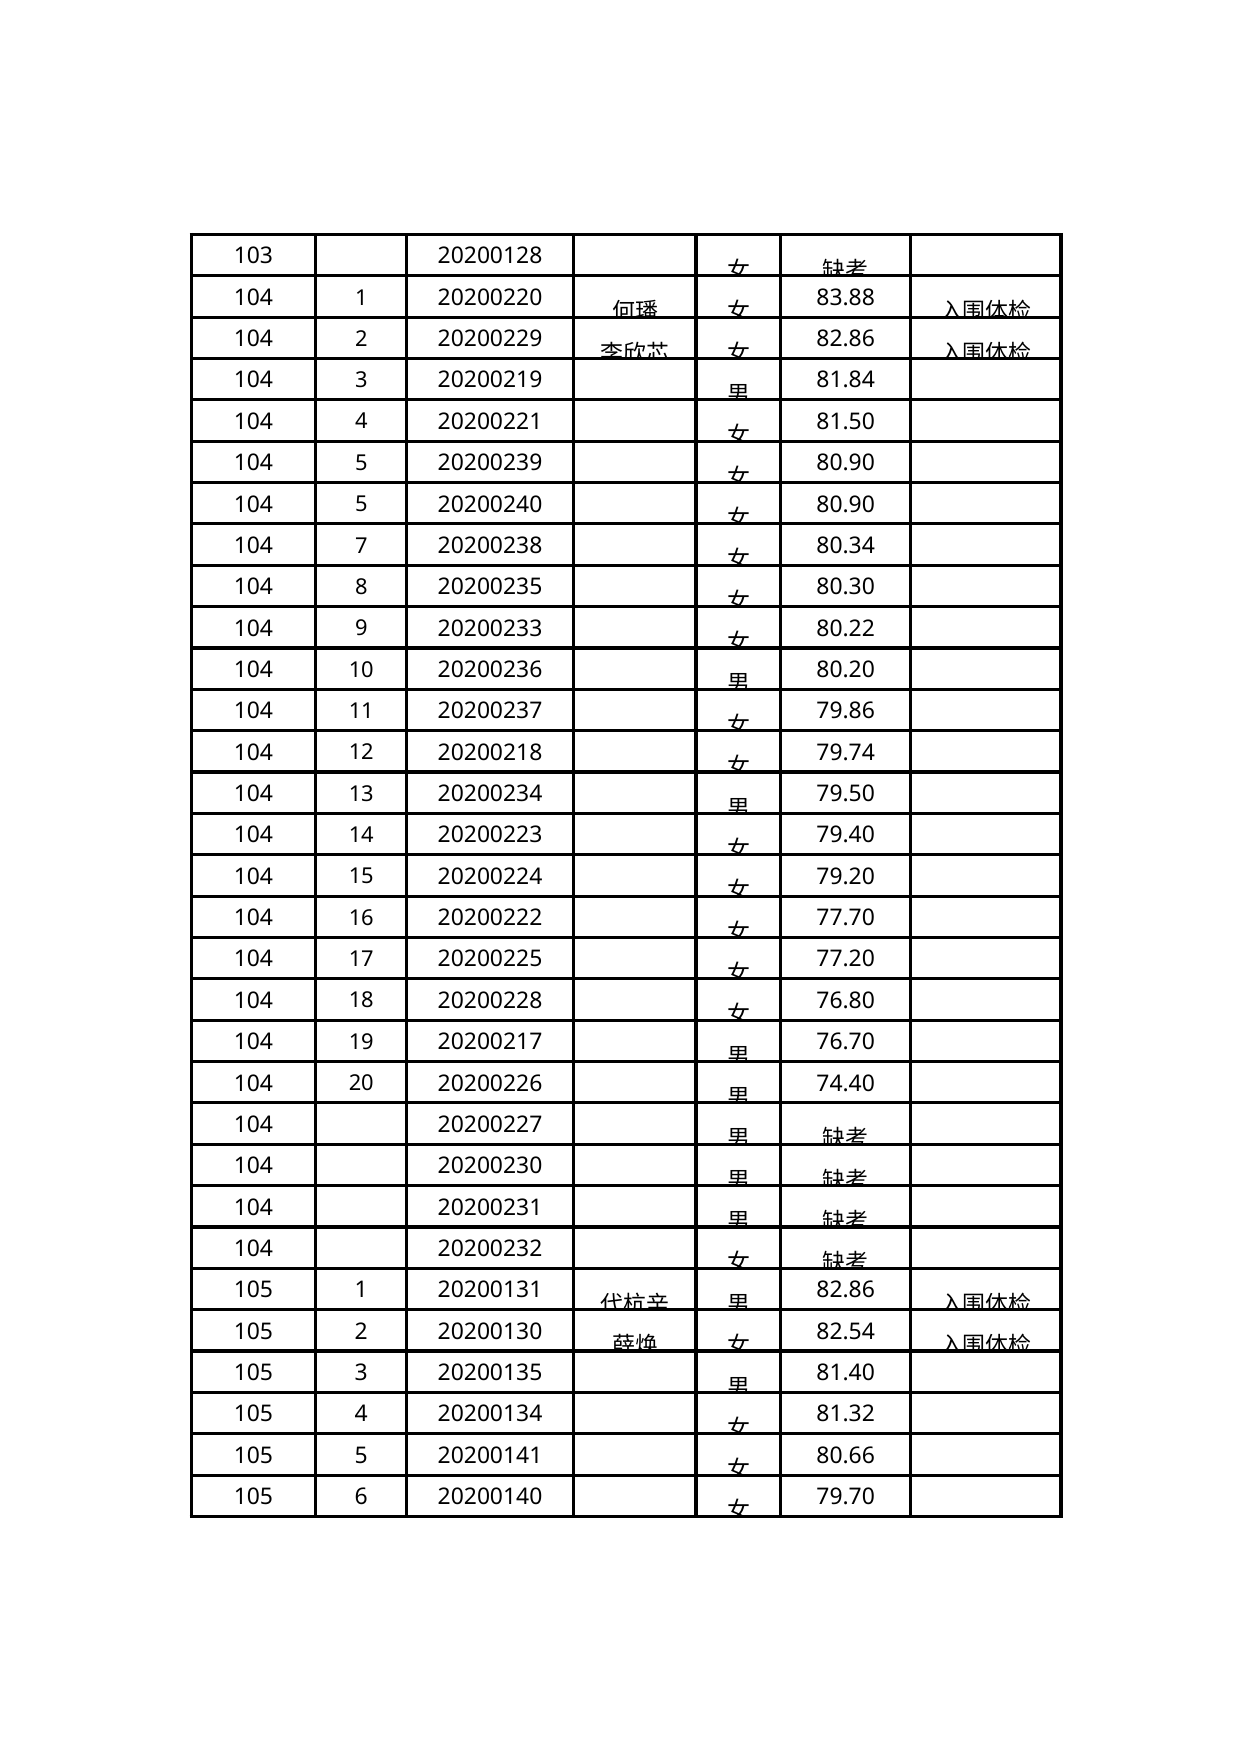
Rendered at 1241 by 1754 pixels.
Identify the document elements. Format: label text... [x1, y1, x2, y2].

table_cell 缺考 [782, 236, 909, 274]
table_cell 104 [193, 815, 314, 853]
table_cell 10 [317, 650, 405, 688]
table_cell 74.40 [782, 1063, 909, 1101]
table_cell 104 [193, 1229, 314, 1267]
table_cell [317, 1229, 405, 1267]
table_cell [575, 525, 694, 564]
table_cell [317, 1187, 405, 1225]
table_cell 女 [698, 1435, 779, 1473]
table_cell 3 [317, 360, 405, 398]
table_cell 79.50 [782, 774, 909, 812]
table_cell 缺考 [782, 1229, 909, 1267]
table_cell 8 [317, 567, 405, 605]
table_cell 入围体检 [912, 1270, 1059, 1308]
table_cell 104 [193, 608, 314, 646]
table_cell [575, 898, 694, 936]
table_cell 80.20 [782, 650, 909, 688]
table_cell 105 [193, 1477, 314, 1515]
table_cell 女 [698, 608, 779, 646]
table_cell 81.50 [782, 401, 909, 439]
table_cell 104 [193, 360, 314, 398]
table_cell 20200224 [408, 856, 572, 894]
table_cell [912, 980, 1059, 1018]
table_cell 何璠 [575, 277, 694, 316]
table_cell 女 [698, 691, 779, 729]
table_cell [575, 236, 694, 274]
table_cell 104 [193, 691, 314, 729]
table_cell 女 [698, 1311, 779, 1349]
table_cell 81.32 [782, 1394, 909, 1432]
table_cell 5 [317, 484, 405, 522]
table_cell 女 [698, 856, 779, 894]
table_cell 104 [193, 401, 314, 439]
table_cell 81.84 [782, 360, 909, 398]
table_cell 20200231 [408, 1187, 572, 1225]
table_cell 77.70 [782, 898, 909, 936]
table_cell 男 [698, 1146, 779, 1184]
table_cell 20200230 [408, 1146, 572, 1184]
table_cell 女 [698, 1477, 779, 1515]
table_cell 105 [193, 1270, 314, 1308]
table_cell 20200232 [408, 1229, 572, 1267]
table_cell 20200229 [408, 319, 572, 357]
table_cell [912, 939, 1059, 977]
table_cell 104 [193, 1104, 314, 1143]
table_cell 女 [698, 484, 779, 522]
table_cell [575, 443, 694, 481]
table_cell 79.70 [782, 1477, 909, 1515]
table_cell 20200240 [408, 484, 572, 522]
table_cell 女 [698, 525, 779, 564]
table_cell 9 [317, 608, 405, 646]
table_cell 20200237 [408, 691, 572, 729]
table_cell [575, 1187, 694, 1225]
table_cell 82.86 [782, 319, 909, 357]
table_cell 男 [698, 1022, 779, 1060]
table_cell 男 [698, 774, 779, 812]
table_cell 20200233 [408, 608, 572, 646]
table_cell [575, 691, 694, 729]
table_cell [575, 1022, 694, 1060]
table_cell 薛焕 [575, 1311, 694, 1349]
table_cell 80.30 [782, 567, 909, 605]
table_cell [912, 815, 1059, 853]
table_cell [912, 401, 1059, 439]
table_cell 104 [193, 1022, 314, 1060]
table_cell [575, 1435, 694, 1473]
table_cell 1 [317, 1270, 405, 1308]
table_cell 80.34 [782, 525, 909, 564]
table_cell 83.88 [782, 277, 909, 316]
table_cell 女 [698, 277, 779, 316]
table_cell 代杭辛 [575, 1270, 694, 1308]
table_cell [912, 1104, 1059, 1143]
table_cell [912, 774, 1059, 812]
table_cell [912, 236, 1059, 274]
table_cell [912, 1394, 1059, 1432]
table_cell [575, 732, 694, 770]
table_cell [912, 360, 1059, 398]
table_cell 18 [317, 980, 405, 1018]
table_cell [575, 1146, 694, 1184]
table_cell 105 [193, 1311, 314, 1349]
table_cell 20200219 [408, 360, 572, 398]
table_cell [575, 1063, 694, 1101]
table_cell 16 [317, 898, 405, 936]
table_cell 104 [193, 732, 314, 770]
table_cell 20200228 [408, 980, 572, 1018]
table_cell [912, 650, 1059, 688]
table_cell 104 [193, 939, 314, 977]
table_cell 女 [698, 401, 779, 439]
table_cell 104 [193, 898, 314, 936]
table_cell [317, 236, 405, 274]
table_cell [575, 1104, 694, 1143]
table_cell 女 [698, 236, 779, 274]
table_cell 20200141 [408, 1435, 572, 1473]
table_cell 5 [317, 443, 405, 481]
table_cell 李欣芯 [575, 319, 694, 357]
table_cell 104 [193, 319, 314, 357]
table_cell [912, 1435, 1059, 1473]
table_cell 11 [317, 691, 405, 729]
table_cell 105 [193, 1353, 314, 1391]
table_cell 80.90 [782, 484, 909, 522]
table_cell [575, 567, 694, 605]
table_cell 20200217 [408, 1022, 572, 1060]
table_cell [912, 1229, 1059, 1267]
table_cell [575, 360, 694, 398]
table_cell [575, 1353, 694, 1391]
table_cell 104 [193, 980, 314, 1018]
table_cell [575, 650, 694, 688]
table_cell [575, 1477, 694, 1515]
table_cell 男 [698, 1353, 779, 1391]
table_cell [575, 939, 694, 977]
table_cell 入围体检 [912, 319, 1059, 357]
table_cell 12 [317, 732, 405, 770]
table_cell 男 [698, 1063, 779, 1101]
table_cell 女 [698, 1229, 779, 1267]
table_cell 76.80 [782, 980, 909, 1018]
table_cell 女 [698, 980, 779, 1018]
table_cell 104 [193, 1146, 314, 1184]
table_cell [912, 1063, 1059, 1101]
table_cell 男 [698, 650, 779, 688]
table_cell 7 [317, 525, 405, 564]
table_cell 103 [193, 236, 314, 274]
table_cell 15 [317, 856, 405, 894]
table_cell 20200130 [408, 1311, 572, 1349]
table_cell 81.40 [782, 1353, 909, 1391]
table_cell 20200221 [408, 401, 572, 439]
table_cell 男 [698, 360, 779, 398]
table_cell [317, 1104, 405, 1143]
table_cell 20 [317, 1063, 405, 1101]
table_cell 入围体检 [912, 277, 1059, 316]
table_cell [575, 815, 694, 853]
table_cell 77.20 [782, 939, 909, 977]
table_cell 2 [317, 319, 405, 357]
table_cell 19 [317, 1022, 405, 1060]
table_cell 6 [317, 1477, 405, 1515]
table_cell [912, 1146, 1059, 1184]
table_cell [912, 856, 1059, 894]
table_cell 女 [698, 319, 779, 357]
table_cell 105 [193, 1435, 314, 1473]
table_cell [912, 484, 1059, 522]
table_cell 79.74 [782, 732, 909, 770]
table_cell 82.86 [782, 1270, 909, 1308]
table_cell 男 [698, 1270, 779, 1308]
table_cell 104 [193, 856, 314, 894]
table_cell [575, 401, 694, 439]
table_cell 女 [698, 567, 779, 605]
table_cell 80.90 [782, 443, 909, 481]
table_cell 79.86 [782, 691, 909, 729]
table_cell 13 [317, 774, 405, 812]
table_cell 男 [698, 1187, 779, 1225]
table_cell 79.40 [782, 815, 909, 853]
table_cell 104 [193, 277, 314, 316]
table_cell 104 [193, 650, 314, 688]
table_cell 5 [317, 1435, 405, 1473]
table_cell 20200238 [408, 525, 572, 564]
table_cell 1 [317, 277, 405, 316]
table_cell 20200226 [408, 1063, 572, 1101]
table_cell 缺考 [782, 1104, 909, 1143]
table_cell 104 [193, 443, 314, 481]
table_cell 入围体检 [912, 1311, 1059, 1349]
table_cell [575, 774, 694, 812]
table_cell [912, 443, 1059, 481]
table_cell 105 [193, 1394, 314, 1432]
table_cell [575, 1394, 694, 1432]
table_cell 20200134 [408, 1394, 572, 1432]
table_cell [575, 980, 694, 1018]
table_cell [912, 691, 1059, 729]
table_cell 20200227 [408, 1104, 572, 1143]
table_cell 20200239 [408, 443, 572, 481]
table_cell 20200131 [408, 1270, 572, 1308]
table_cell [912, 1353, 1059, 1391]
table_cell 20200222 [408, 898, 572, 936]
table_cell 4 [317, 1394, 405, 1432]
table_cell [575, 1229, 694, 1267]
table_cell 20200225 [408, 939, 572, 977]
table_cell 104 [193, 525, 314, 564]
table_cell 男 [698, 1104, 779, 1143]
table_cell 女 [698, 815, 779, 853]
table_cell [912, 567, 1059, 605]
table_cell 女 [698, 939, 779, 977]
table_cell 20200135 [408, 1353, 572, 1391]
table_cell 20200220 [408, 277, 572, 316]
table_cell [575, 484, 694, 522]
table_cell 20200235 [408, 567, 572, 605]
table_cell 14 [317, 815, 405, 853]
table_cell 104 [193, 484, 314, 522]
table_cell 20200140 [408, 1477, 572, 1515]
table_cell 20200223 [408, 815, 572, 853]
table_cell 缺考 [782, 1146, 909, 1184]
table_cell 104 [193, 567, 314, 605]
table_cell [912, 608, 1059, 646]
table_cell 20200236 [408, 650, 572, 688]
table_cell 女 [698, 1394, 779, 1432]
table_cell 缺考 [782, 1187, 909, 1225]
table_cell 女 [698, 732, 779, 770]
table_cell [912, 732, 1059, 770]
table_cell [912, 1187, 1059, 1225]
table_cell 79.20 [782, 856, 909, 894]
table_cell 3 [317, 1353, 405, 1391]
table_cell 20200234 [408, 774, 572, 812]
table_cell [912, 1477, 1059, 1515]
table_cell 女 [698, 443, 779, 481]
table_cell 80.22 [782, 608, 909, 646]
table_cell 104 [193, 1063, 314, 1101]
table_cell [912, 898, 1059, 936]
table_cell [575, 856, 694, 894]
table_cell 76.70 [782, 1022, 909, 1060]
table_cell 2 [317, 1311, 405, 1349]
table_cell 20200128 [408, 236, 572, 274]
table_cell [912, 525, 1059, 564]
table_cell 82.54 [782, 1311, 909, 1349]
table_cell 女 [698, 898, 779, 936]
table_cell 80.66 [782, 1435, 909, 1473]
table_cell [912, 1022, 1059, 1060]
table_cell [317, 1146, 405, 1184]
table_cell 20200218 [408, 732, 572, 770]
table_cell [575, 608, 694, 646]
table_cell 104 [193, 1187, 314, 1225]
table_cell 17 [317, 939, 405, 977]
table_cell 4 [317, 401, 405, 439]
table_cell 104 [193, 774, 314, 812]
